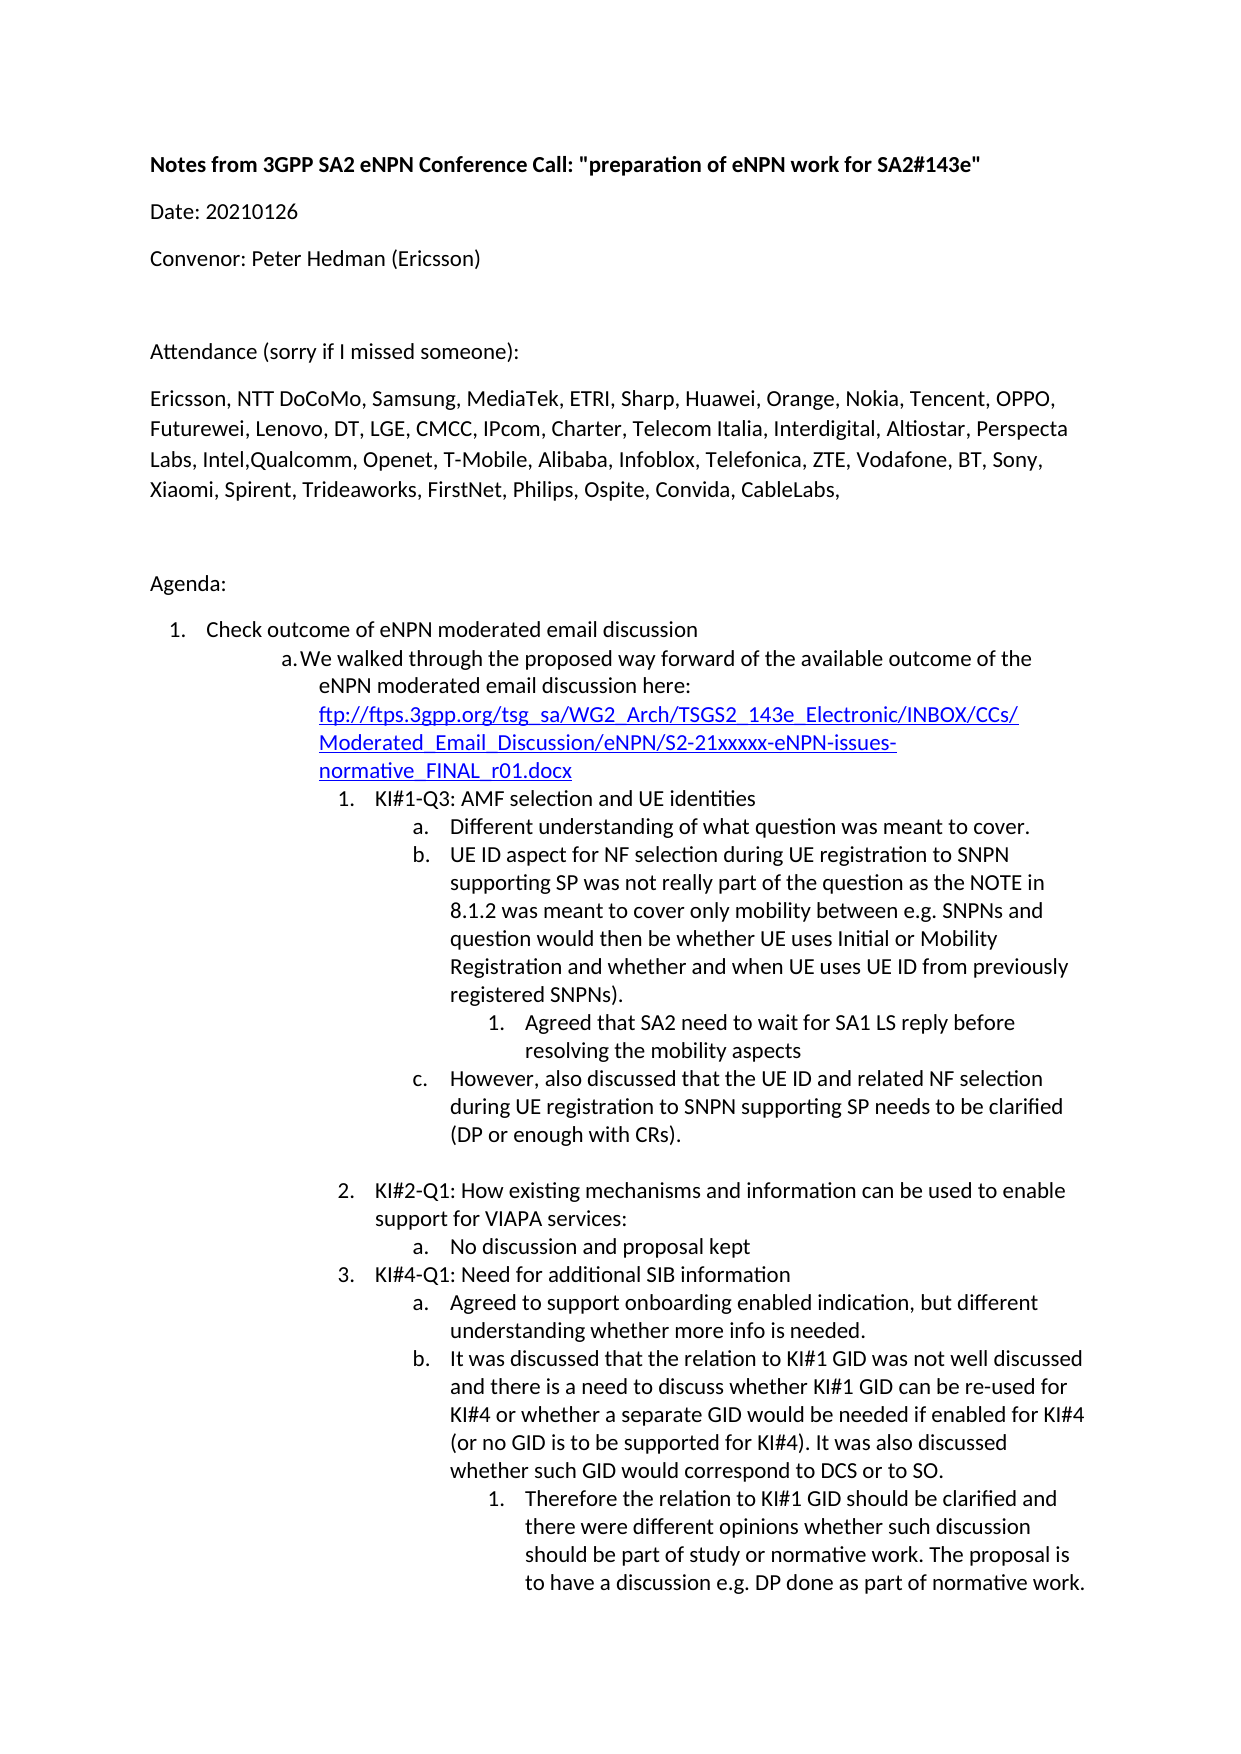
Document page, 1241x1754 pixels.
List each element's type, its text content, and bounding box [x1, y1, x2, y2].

list We walked through the proposed way forward of the available outcome of the eNPN moderated email discussion here: ftp://ftps.3gpp.org/tsg_sa/WG2_Arch/TSGS2_143e_Electronic/INBOX/CCs/Moderated_Email_Discussion/eNPN/S2-21xxxxx-eNPN-issues-normative_FINAL_r01.docx [281, 644, 1090, 784]
list KI#1-Q3: AMF selection and UE identities [337, 784, 1090, 812]
text Ericsson, NTT DoCoMo, Samsung, MediaTek, ETRI, Sharp, Huawei, Orange, Nokia, Tencent, OPPO, Futurewei, Lenovo, DT, LGE, CMCC, IPcom, Charter, Telecom Italia, Interdigital, Altiostar, Perspecta Labs, Intel,Qualcomm, Openet, T-Mobile, Alibaba, Infoblox, Telefonica, ZTE, Vodafone, BT, Sony, Xiaomi, Spirent, Trideaworks, FirstNet, Philips, Ospite, Convida, CableLabs, [150, 384, 1090, 503]
list Therefore the relation to KI#1 GID should be clarified and there were different opinions whether such discussion should be part of study or normative work. The proposal is to have a discussion e.g. DP done as part of normative work. [487, 1484, 1090, 1596]
list Agreed to support onboarding enabled indication, but different understanding whether more info is needed. [412, 1288, 1090, 1344]
list KI#4-Q1: Need for additional SIB information [337, 1260, 1090, 1288]
list Agreed that SA2 need to wait for SA1 LS reply before resolving the mobility aspects [487, 1008, 1090, 1064]
list UE ID aspect for NF selection during UE registration to SNPN supporting SP was not really part of the question as the NOTE in 8.1.2 was meant to cover only mobility between e.g. SNPNs and question would then be whether UE uses Initial or Mobility Registration and whether and when UE uses UE ID from previously registered SNPNs). [412, 840, 1090, 1008]
list KI#2-Q1: How existing mechanisms and information can be used to enable support for VIAPA services: [337, 1176, 1090, 1232]
list Check outcome of eNPN moderated email discussion [169, 616, 1090, 644]
list It was discussed that the relation to KI#1 GID was not well discussed and there is a need to discuss whether KI#1 GID can be re-used for KI#4 or whether a separate GID would be needed if enabled for KI#4 (or no GID is to be supported for KI#4). It was also discussed whether such GID would correspond to DCS or to SO. [412, 1344, 1090, 1484]
text Attendance (sorry if I missed someone): [150, 337, 1090, 366]
list However, also discussed that the UE ID and related NF selection during UE registration to SNPN supporting SP needs to be clarified (DP or enough with CRs). [412, 1064, 1090, 1148]
text Convenor: Peter Hedman (Ericsson) [150, 244, 1090, 272]
text Agenda: [150, 569, 1090, 597]
text Date: 20210126 [150, 197, 1090, 225]
list No discussion and proposal kept [412, 1232, 1090, 1260]
text Notes from 3GPP SA2 eNPN Conference Call: "preparation of eNPN work for SA2#143e" [150, 150, 1090, 178]
list Different understanding of what question was meant to cover. [412, 812, 1090, 840]
